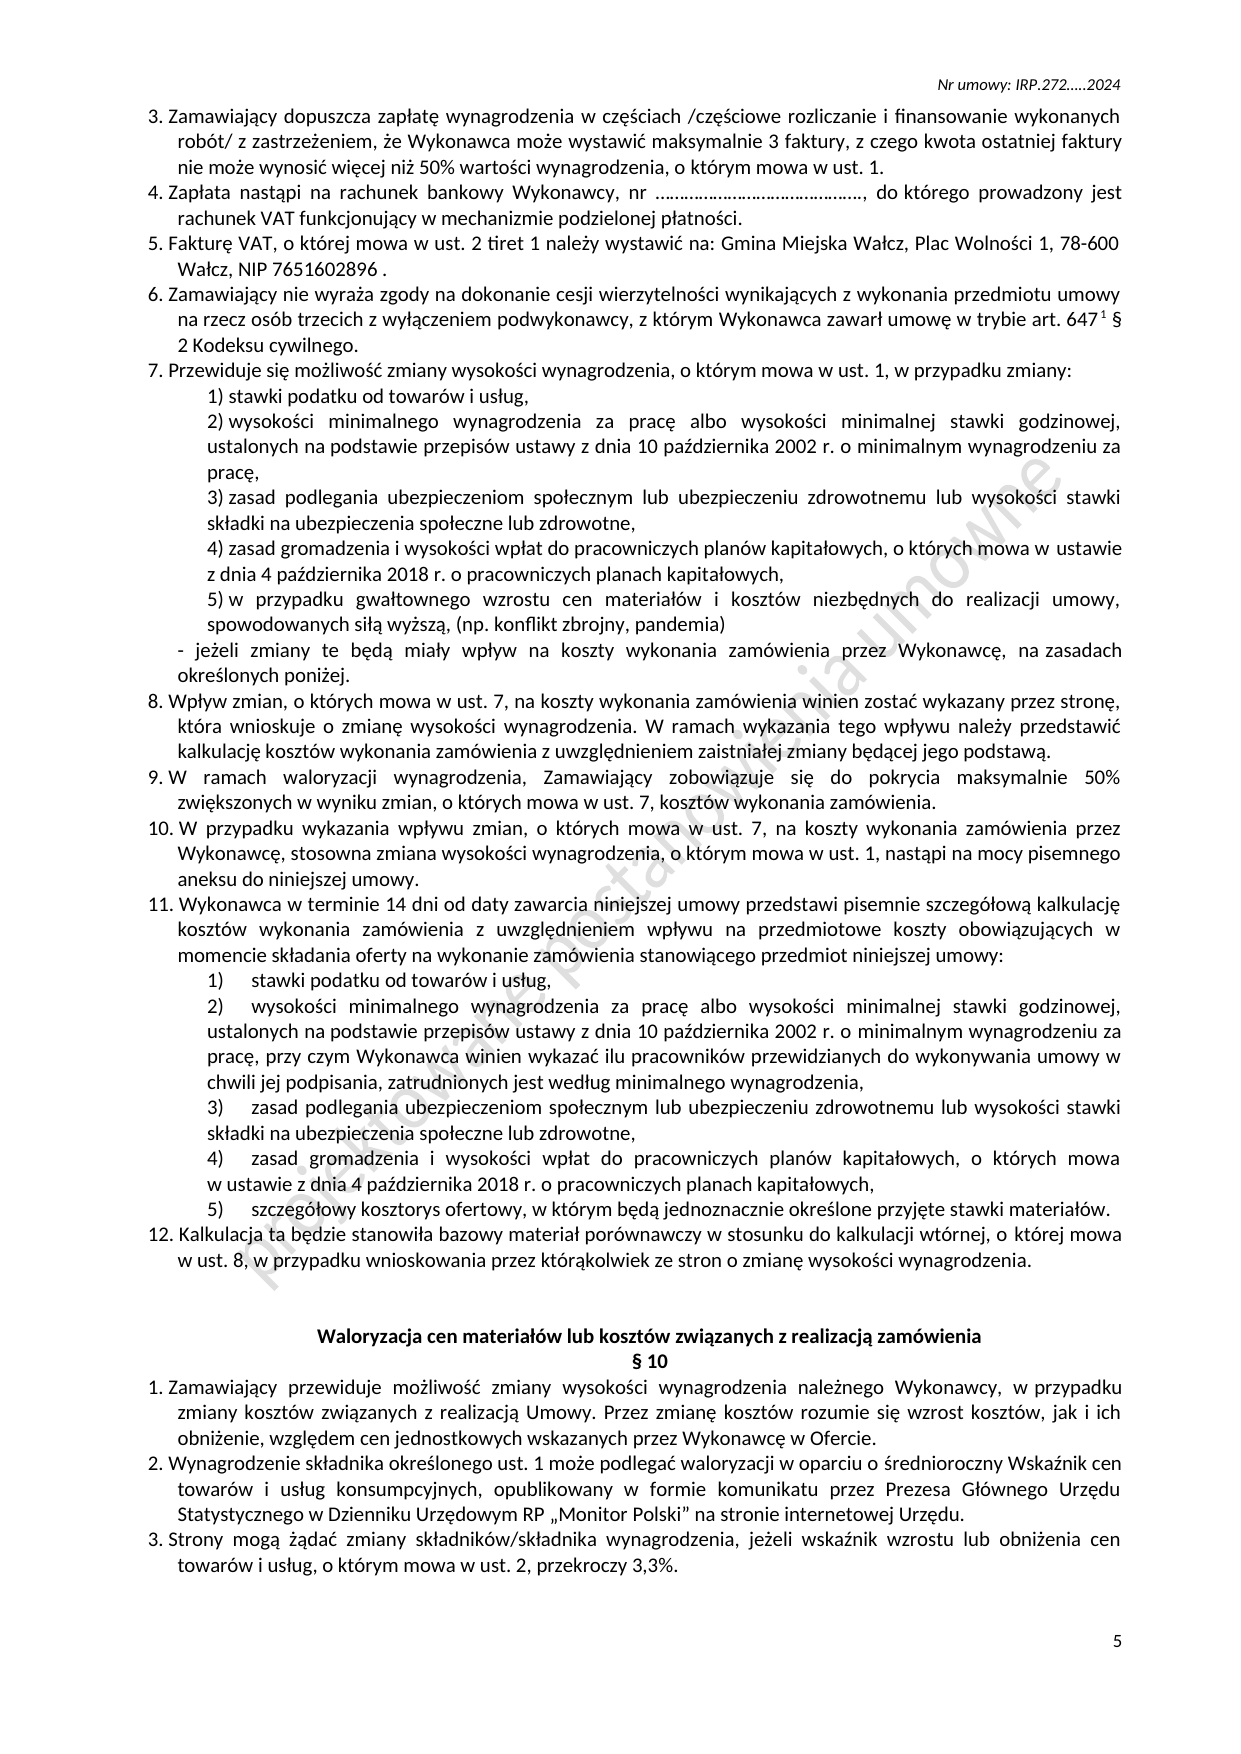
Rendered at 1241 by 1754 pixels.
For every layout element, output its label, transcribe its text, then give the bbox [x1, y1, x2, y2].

list w przypadku gwałtownego wzrostu cen materiałów i kosztów niezbędnych do realizacji umowy, spowodowanych siłą wyższą, (np. konflikt zbrojny, pandemia) [207, 586, 1122, 637]
list zasad gromadzenia i wysokości wpłat do pracowniczych planów kapitałowych, o których mowa w ustawie z dnia 4 października 2018 r. o pracowniczych planach kapitałowych, [207, 535, 1122, 586]
text § 10 [177, 1349, 1122, 1374]
list Wpływ zmian, o których mowa w ust. 7, na koszty wykonania zamówienia winien zostać wykazany przez stronę, która wnioskuje o zmianę wysokości wynagrodzenia. W ramach wykazania tego wpływu należy przedstawić kalkulację kosztów wykonania zamówienia z uwzględnieniem zaistniałej zmiany będącej jego podstawą. [148, 688, 1122, 764]
list szczegółowy kosztorys ofertowy, w którym będą jednoznacznie określone przyjęte stawki materiałów. [207, 1196, 1122, 1222]
list wysokości minimalnego wynagrodzenia za pracę albo wysokości minimalnej stawki godzinowej, ustalonych na podstawie przepisów ustawy z dnia 10 października 2002 r. o minimalnym wynagrodzeniu za pracę, przy czym Wykonawca winien wykazać ilu pracowników przewidzianych do wykonywania umowy w chwili jej podpisania, zatrudnionych jest według minimalnego wynagrodzenia, [207, 993, 1122, 1094]
list wysokości minimalnego wynagrodzenia za pracę albo wysokości minimalnej stawki godzinowej, ustalonych na podstawie przepisów ustawy z dnia 10 października 2002 r. o minimalnym wynagrodzeniu za pracę, [207, 408, 1122, 484]
list Zamawiający dopuszcza zapłatę wynagrodzenia w częściach /częściowe rozliczanie i finansowanie wykonanych robót/ z zastrzeżeniem, że Wykonawca może wystawić maksymalnie 3 faktury, z czego kwota ostatniej faktury nie może wynosić więcej niż 50% wartości wynagrodzenia, o którym mowa w ust. 1. [148, 103, 1122, 179]
list Zapłata nastąpi na rachunek bankowy Wykonawcy, nr ……………………………………., do którego prowadzony jest rachunek VAT funkcjonujący w mechanizmie podzielonej płatności. [148, 179, 1122, 230]
text Waloryzacja cen materiałów lub kosztów związanych z realizacją zamówienia [177, 1323, 1122, 1349]
list Strony mogą żądać zmiany składników/składnika wynagrodzenia, jeżeli wskaźnik wzrostu lub obniżenia cen towarów i usług, o którym mowa w ust. 2, przekroczy 3,3%. [148, 1527, 1122, 1577]
list Przewiduje się możliwość zmiany wysokości wynagrodzenia, o którym mowa w ust. 1, w przypadku zmiany: [148, 357, 1122, 383]
list Zamawiający nie wyraża zgody na dokonanie cesji wierzytelności wynikających z wykonania przedmiotu umowy na rzecz osób trzecich z wyłączeniem podwykonawcy, z którym Wykonawca zawarł umowę w trybie art. 6471 § 2 Kodeksu cywilnego. [148, 281, 1122, 357]
list zasad podlegania ubezpieczeniom społecznym lub ubezpieczeniu zdrowotnemu lub wysokości stawki składki na ubezpieczenia społeczne lub zdrowotne, [207, 484, 1122, 535]
list Kalkulacja ta będzie stanowiła bazowy materiał porównawczy w stosunku do kalkulacji wtórnej, o której mowa w ust. 8, w przypadku wnioskowania przez którąkolwiek ze stron o zmianę wysokości wynagrodzenia. [148, 1222, 1122, 1272]
list W ramach waloryzacji wynagrodzenia, Zamawiający zobowiązuje się do pokrycia maksymalnie 50% zwiększonych w wyniku zmian, o których mowa w ust. 7, kosztów wykonania zamówienia. [148, 764, 1122, 815]
list Zamawiający przewiduje możliwość zmiany wysokości wynagrodzenia należnego Wykonawcy, w przypadku zmiany kosztów związanych z realizacją Umowy. Przez zmianę kosztów rozumie się wzrost kosztów, jak i ich obniżenie, względem cen jednostkowych wskazanych przez Wykonawcę w Ofercie. [148, 1374, 1122, 1450]
list Wynagrodzenie składnika określonego ust. 1 może podlegać waloryzacji w oparciu o średnioroczny Wskaźnik cen towarów i usług konsumpcyjnych, opublikowany w formie komunikatu przez Prezesa Głównego Urzędu Statystycznego w Dzienniku Urzędowym RP „Monitor Polski” na stronie internetowej Urzędu. [148, 1450, 1122, 1527]
list W przypadku wykazania wpływu zmian, o których mowa w ust. 7, na koszty wykonania zamówienia przez Wykonawcę, stosowna zmiana wysokości wynagrodzenia, o którym mowa w ust. 1, nastąpi na mocy pisemnego aneksu do niniejszej umowy. [148, 815, 1122, 891]
list zasad gromadzenia i wysokości wpłat do pracowniczych planów kapitałowych, o których mowa w ustawie z dnia 4 października 2018 r. o pracowniczych planach kapitałowych, [207, 1145, 1122, 1196]
list stawki podatku od towarów i usług, [207, 383, 1122, 408]
text - jeżeli zmiany te będą miały wpływ na koszty wykonania zamówienia przez Wykonawcę, na zasadach określonych poniżej. [177, 637, 1122, 688]
list zasad podlegania ubezpieczeniom społecznym lub ubezpieczeniu zdrowotnemu lub wysokości stawki składki na ubezpieczenia społeczne lub zdrowotne, [207, 1094, 1122, 1145]
list Fakturę VAT, o której mowa w ust. 2 tiret 1 należy wystawić na: Gmina Miejska Wałcz, Plac Wolności 1, 78-600 Wałcz, NIP 7651602896 . [148, 230, 1122, 281]
list stawki podatku od towarów i usług, [207, 967, 1122, 993]
list Wykonawca w terminie 14 dni od daty zawarcia niniejszej umowy przedstawi pisemnie szczegółową kalkulację kosztów wykonania zamówienia z uwzględnieniem wpływu na przedmiotowe koszty obowiązujących w momencie składania oferty na wykonanie zamówienia stanowiącego przedmiot niniejszej umowy: [148, 891, 1122, 967]
